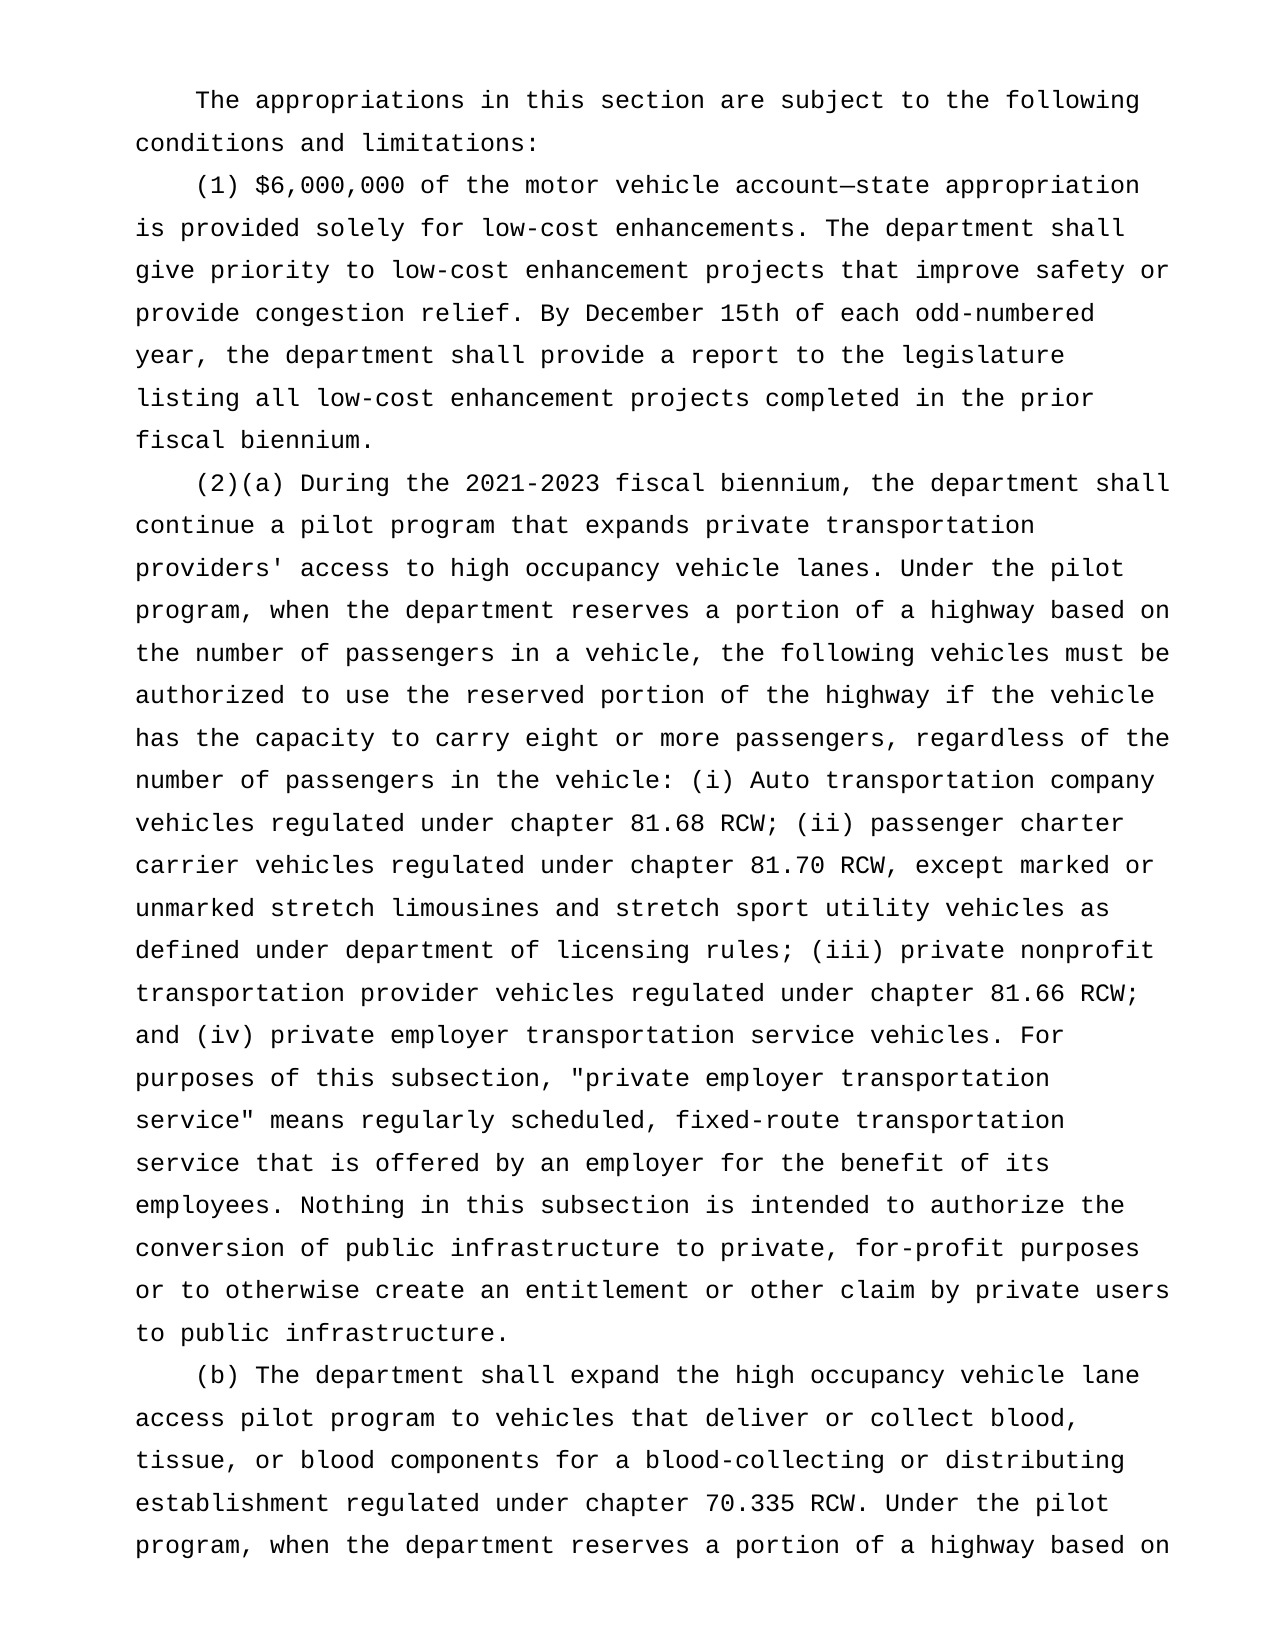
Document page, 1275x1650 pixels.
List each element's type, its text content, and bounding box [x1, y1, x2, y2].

text (2)(a) During the 2021-2023 fiscal biennium, the department shall continue a pilot program that expands private transportation providers' access to high occupancy vehicle lanes. Under the pilot program, when the department reserves a portion of a highway based on the number of passengers in a vehicle, the following vehicles must be authorized to use the reserved portion of the highway if the vehicle has the capacity to carry eight or more passengers, regardless of the number of passengers in the vehicle: (i) Auto transportation company vehicles regulated under chapter 81.68 RCW; (ii) passenger charter carrier vehicles regulated under chapter 81.70 RCW, except marked or unmarked stretch limousines and stretch sport utility vehicles as defined under department of licensing rules; (iii) private nonprofit transportation provider vehicles regulated under chapter 81.66 RCW; and (iv) private employer transportation service vehicles. For purposes of this subsection, "private employer transportation service" means regularly scheduled, fixed-route transportation service that is offered by an employer for the benefit of its employees. Nothing in this subsection is intended to authorize the conversion of public infrastructure to private, for-profit purposes or to otherwise create an entitlement or other claim by private users to public infrastructure. [135, 457, 1170, 1350]
text The appropriations in this section are subject to the following conditions and limitations: [135, 75, 1170, 160]
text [135, 1350, 1170, 1562]
text (1) $6,000,000 of the motor vehicle account—state appropriation is provided solely for low-cost enhancements. The department shall give priority to low-cost enhancement projects that improve safety or provide congestion relief. By December 15th of each odd-numbered year, the department shall provide a report to the legislature listing all low-cost enhancement projects completed in the prior fiscal biennium. [135, 160, 1170, 457]
